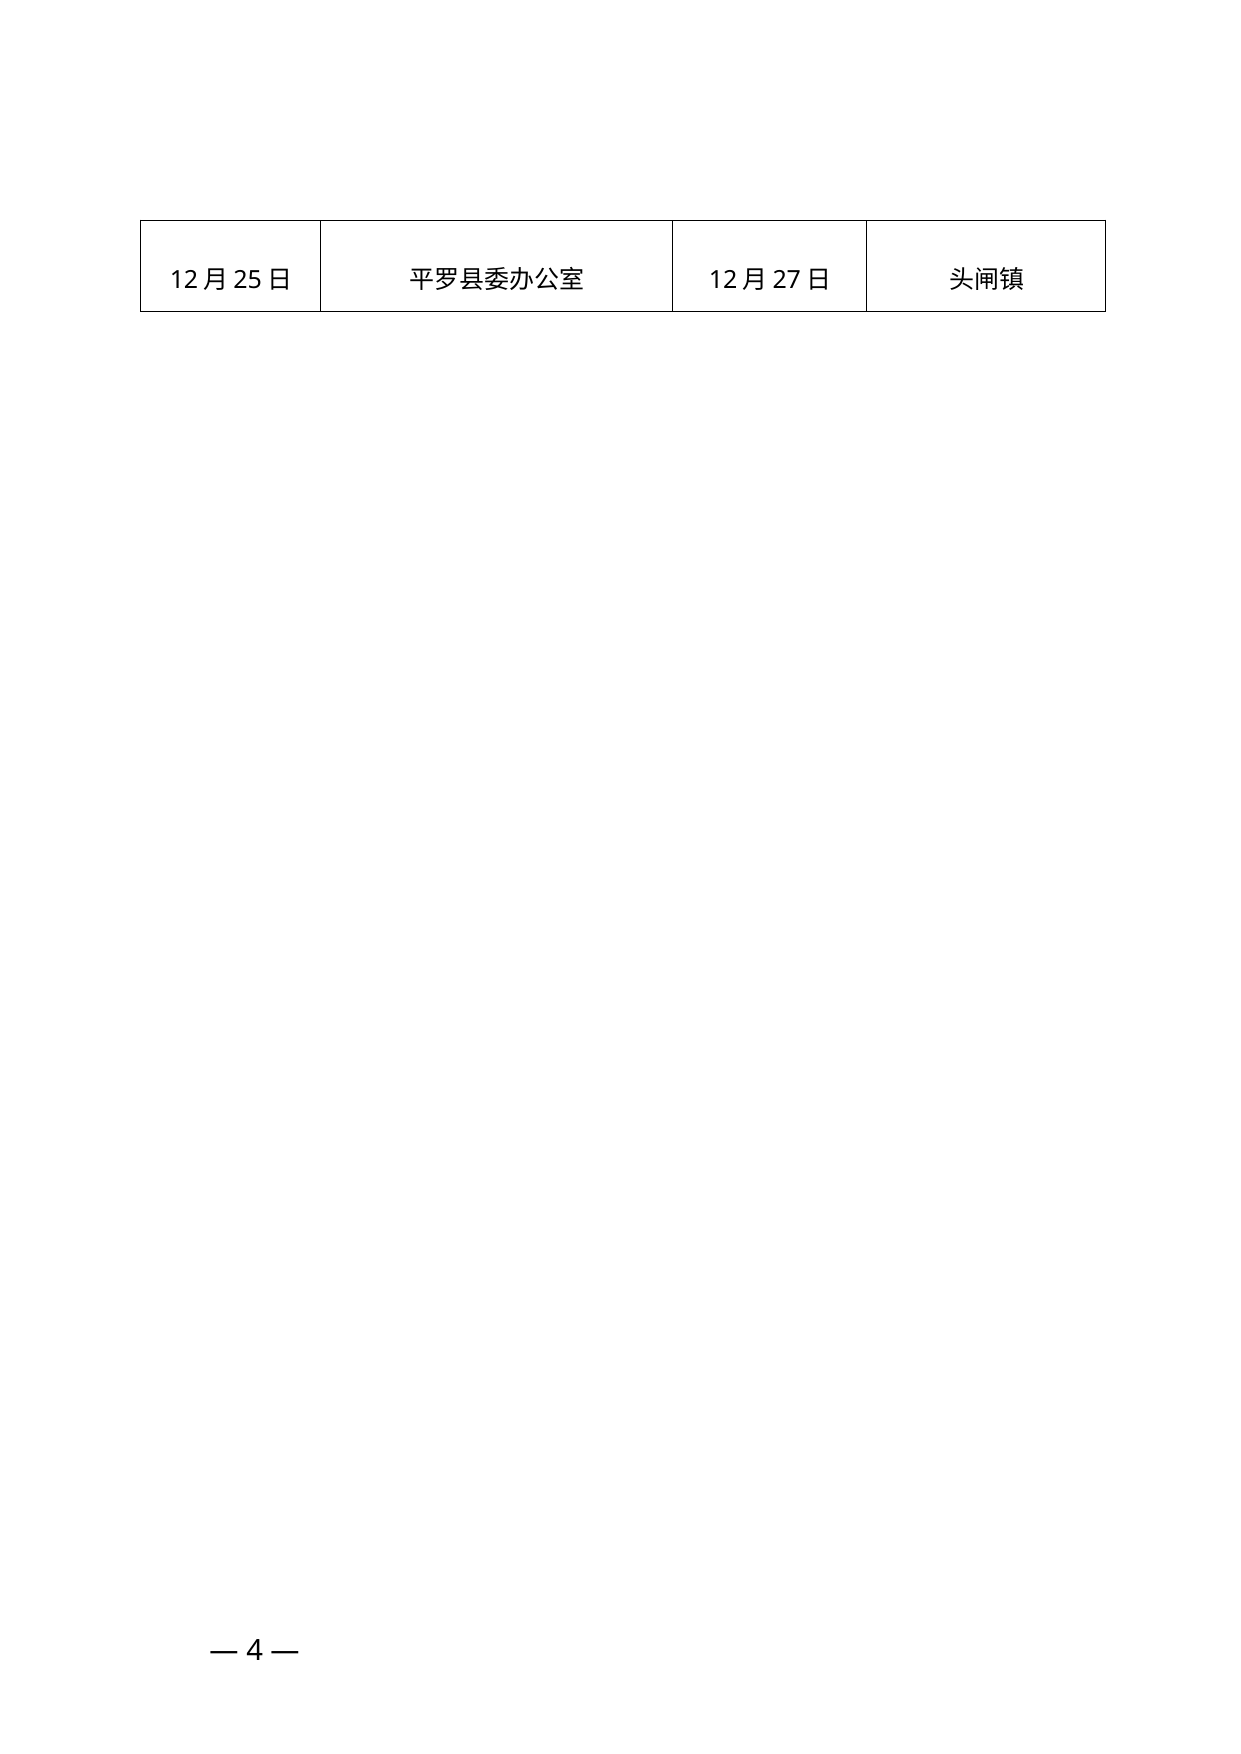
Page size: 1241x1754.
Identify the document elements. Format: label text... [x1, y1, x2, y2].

table_cell 头闸镇 [867, 221, 1105, 311]
table_cell 平罗县委办公室 [321, 221, 672, 311]
